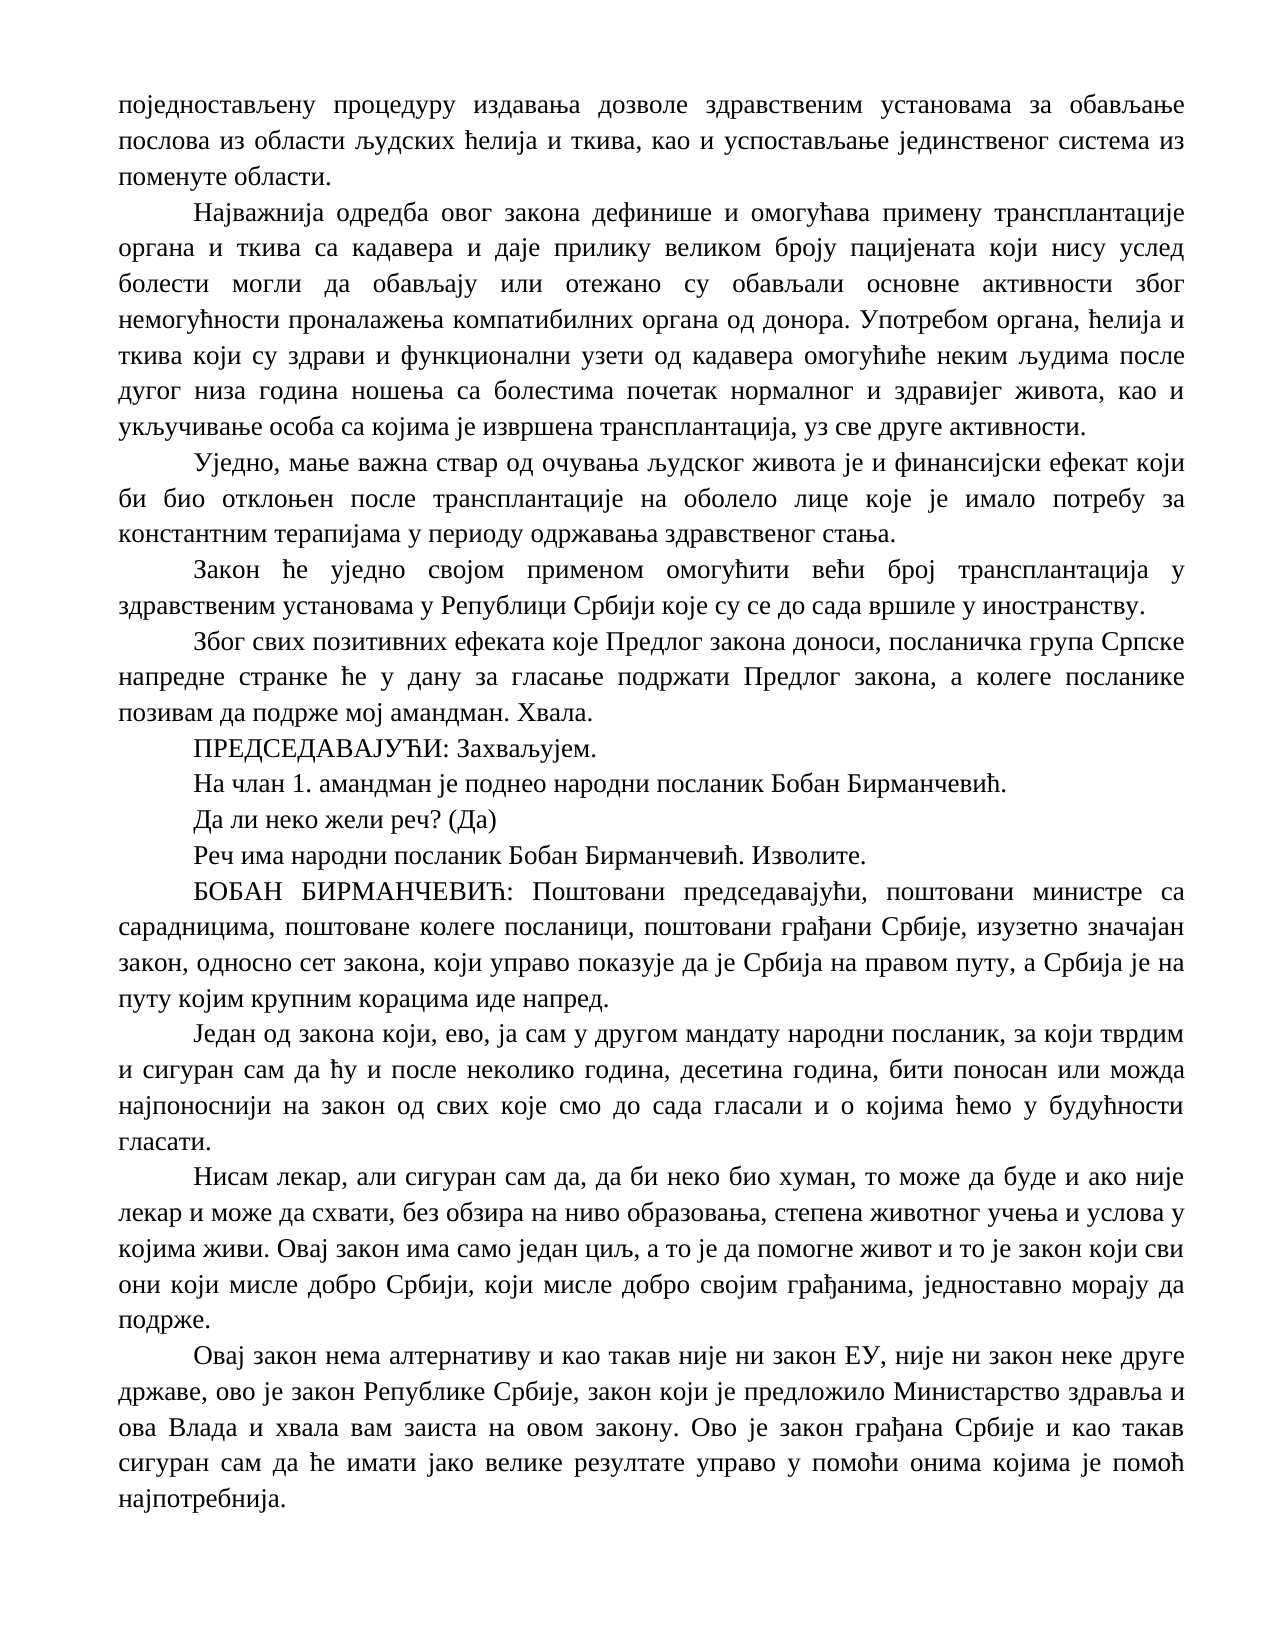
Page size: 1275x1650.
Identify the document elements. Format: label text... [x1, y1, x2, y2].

text Овај закон нема алтернативу и као такав није ни закон ЕУ, није ни закон неке друге државе, ово је закон Републике Србије, закон који је предложило Министарство здравља и ова Влада и хвала вам заиста на овом закону. Ово је закон грађана Србије и као такав сигуран сам да ће имати јако велике резултате управо у помоћи онима којима је помоћ најпотребнија. [118, 1339, 1186, 1513]
text Нисам лекар, али сигуран сам да, да би неко био хуман, то може да буде и ако није лекар и може да схвати, без обзира на ниво образовања, степена животног учења и услова у којима живи. Овај закон има само један циљ, а то је да помогне живот и то је закон који сви они који мисле добро Србији, који мисле добро својим грађанима, једноставно морају да подрже. [118, 1161, 1186, 1334]
text Један од закона који, ево, ја сам у другом мандату народни посланик, за који тврдим и сигуран сам да ћу и после неколико година, десетина година, бити поносан или можда најпоноснији на закон од свих које смо до сада гласали и о којима ћемо у будућности гласати. [118, 1018, 1186, 1156]
text Уједно, мање важна ствар од очувања људског живота је и финансијски ефекат који би био отклоњен после трансплантације на оболело лице које је имало потребу за константним терапијама у периоду одржавања здравственог стања. [118, 446, 1186, 548]
text Закон ће уједно својом применом омогућити већи број трансплантација у здравственим установама у Републици Србији које су се до сада вршиле у иностранству. [118, 553, 1186, 620]
text Најважнија одредба овог закона дефинише и омогућава примену трансплантације органа и ткива са кадавера и даје прилику великом броју пацијената који нису услед болести могли да обављају или отежано су обављали основне активности због немогућности проналажења компатибилних органа од донора. Употребом органа, ћелија и ткива који су здрави и функционални узети од кадавера омогућиће неким људима после дугог низа година ношења са болестима почетак нормалног и здравијег живота, као и укључивање особа са којима је извршена трансплантација, уз све друге активности. [118, 196, 1186, 441]
text ПРЕДСЕДАВАЈУЋИ: Захваљујем. [118, 732, 1186, 763]
text Да ли неко жели реч? (Да) [118, 803, 1186, 834]
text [118, 89, 1186, 191]
text БОБАН БИРМАНЧЕВИЋ: Поштовани председавајући, поштовани министре са сарадницима, поштоване колеге посланици, поштовани грађани Србије, изузетно значајан закон, односно сет закона, који управо показује да је Србија на правом путу, а Србија је на путу којим крупним корацима иде напред. [118, 875, 1186, 1013]
text На члан 1. амандман је поднео народни посланик Бобан Бирманчевић. [118, 767, 1186, 799]
text Реч има народни посланик Бобан Бирманчевић. Изволите. [118, 839, 1186, 870]
text Због свих позитивних ефеката које Предлог закона доноси, посланичка група Српске напредне странке ће у дану за гласање подржати Предлог закона, а колеге посланике позивам да подрже мој амандман. Хвала. [118, 624, 1186, 727]
